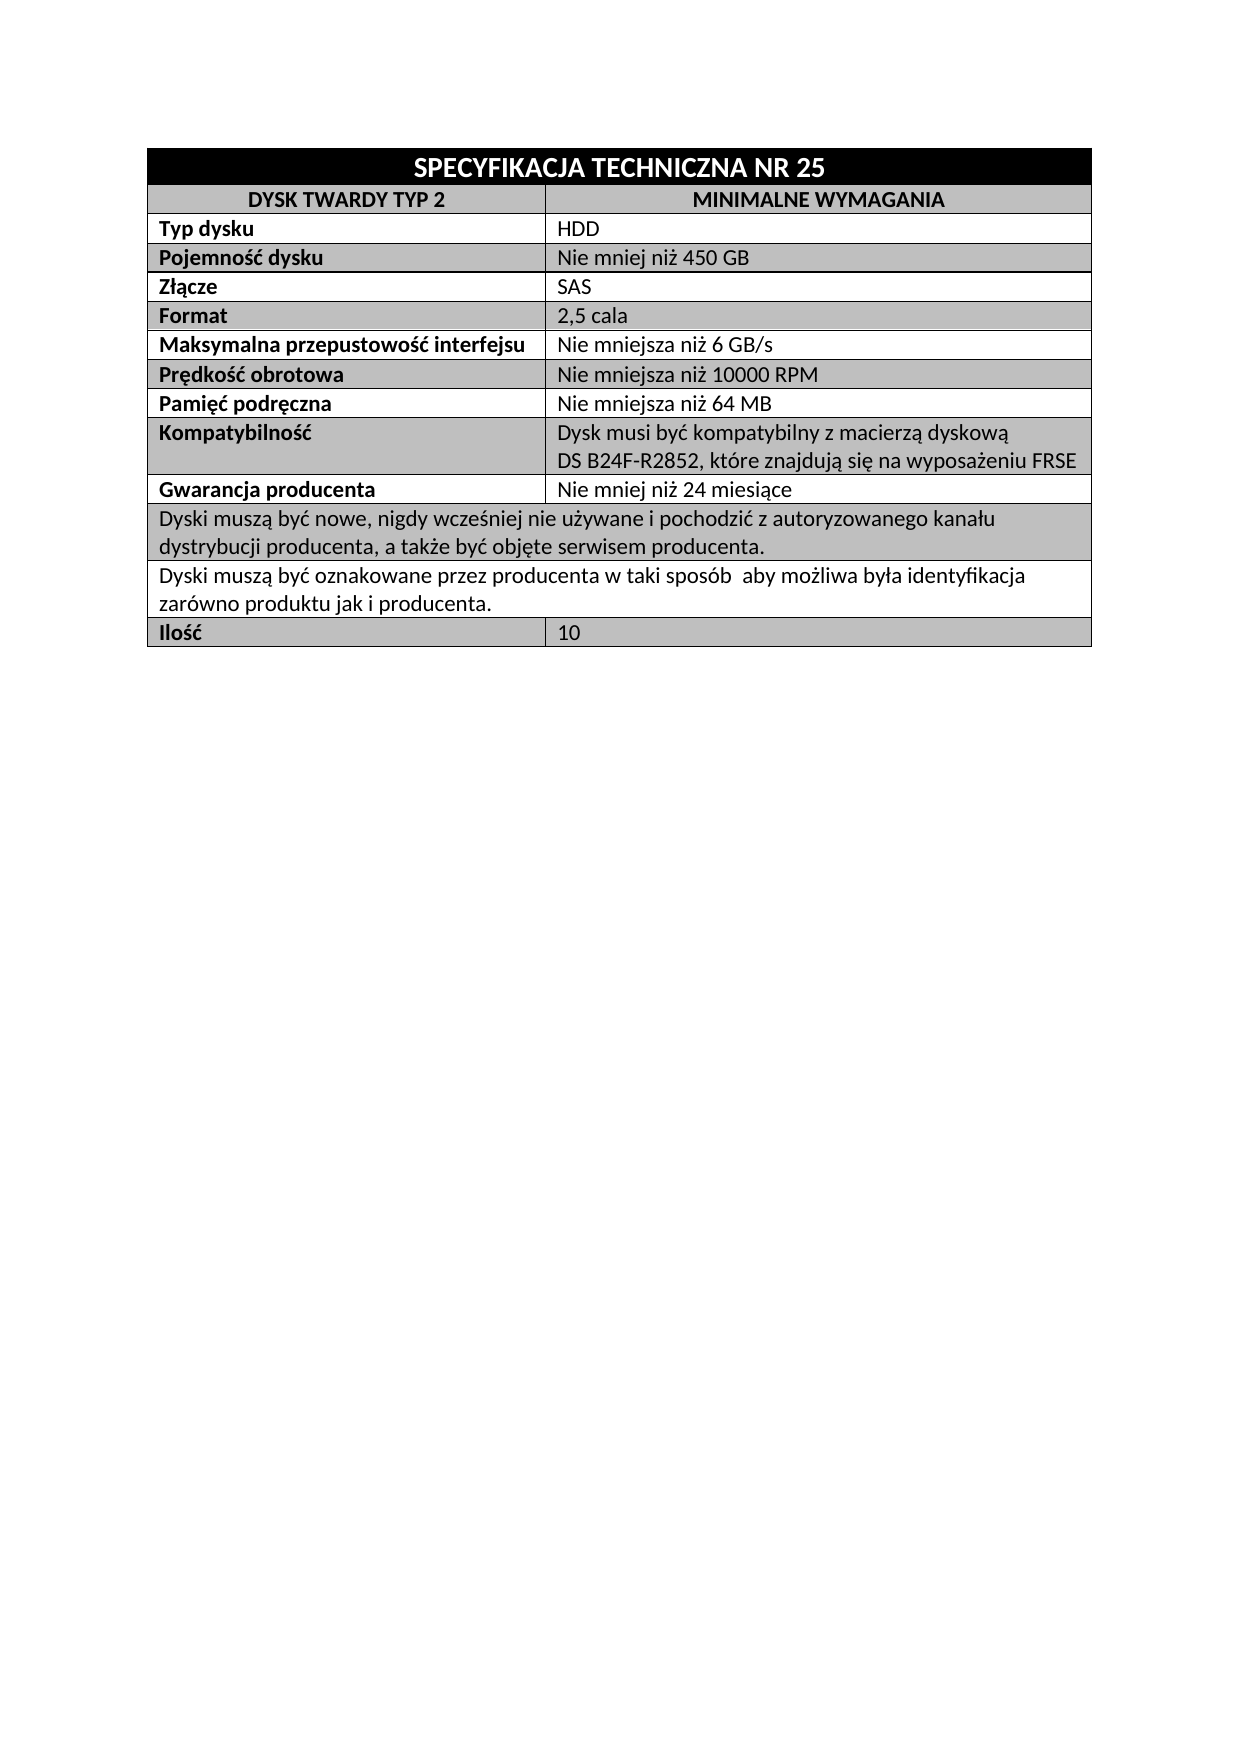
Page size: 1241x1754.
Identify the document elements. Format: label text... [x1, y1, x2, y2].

table_cell Prędkość obrotowa [148, 360, 545, 388]
table_cell MINIMALNE WYMAGANIA [546, 185, 1091, 213]
table_cell HDD [546, 214, 1091, 242]
table_cell 2,5 cala [546, 302, 1091, 329]
table_cell 10 [546, 618, 1091, 646]
table_cell Format [148, 302, 545, 329]
table_cell Nie mniej niż 450 GB [546, 244, 1091, 271]
table_cell Dyski muszą być nowe, nigdy wcześniej nie używane i pochodzić z autoryzowanego kanału dystrybucji producenta, a także być objęte serwisem producenta. [148, 504, 1091, 560]
table_cell Dyski muszą być oznakowane przez producenta w taki sposób aby możliwa była identyfikacja zarówno produktu jak i producenta. [148, 561, 1091, 617]
table_cell DYSK TWARDY TYP 2 [148, 185, 545, 213]
table_cell Nie mniejsza niż 6 GB/s [546, 331, 1091, 359]
table_cell Nie mniejsza niż 64 MB [546, 389, 1091, 417]
table_cell Pamięć podręczna [148, 389, 545, 417]
table_cell Pojemność dysku [148, 244, 545, 271]
table_cell Złącze [148, 273, 545, 301]
table_cell SAS [546, 273, 1091, 301]
table_cell Nie mniejsza niż 10000 RPM [546, 360, 1091, 388]
table_cell Gwarancja producenta [148, 475, 545, 503]
table_cell Kompatybilność [148, 418, 545, 474]
table_header SPECYFIKACJA TECHNICZNA NR 25 [148, 149, 1091, 184]
table_cell Ilość [148, 618, 545, 646]
table_cell Dysk musi być kompatybilny z macierzą dyskową DS B24F-R2852, które znajdują się na wyposażeniu FRSE [546, 418, 1091, 474]
table_cell Typ dysku [148, 214, 545, 242]
table_cell Maksymalna przepustowość interfejsu [148, 331, 545, 359]
table_cell Nie mniej niż 24 miesiące [546, 475, 1091, 503]
